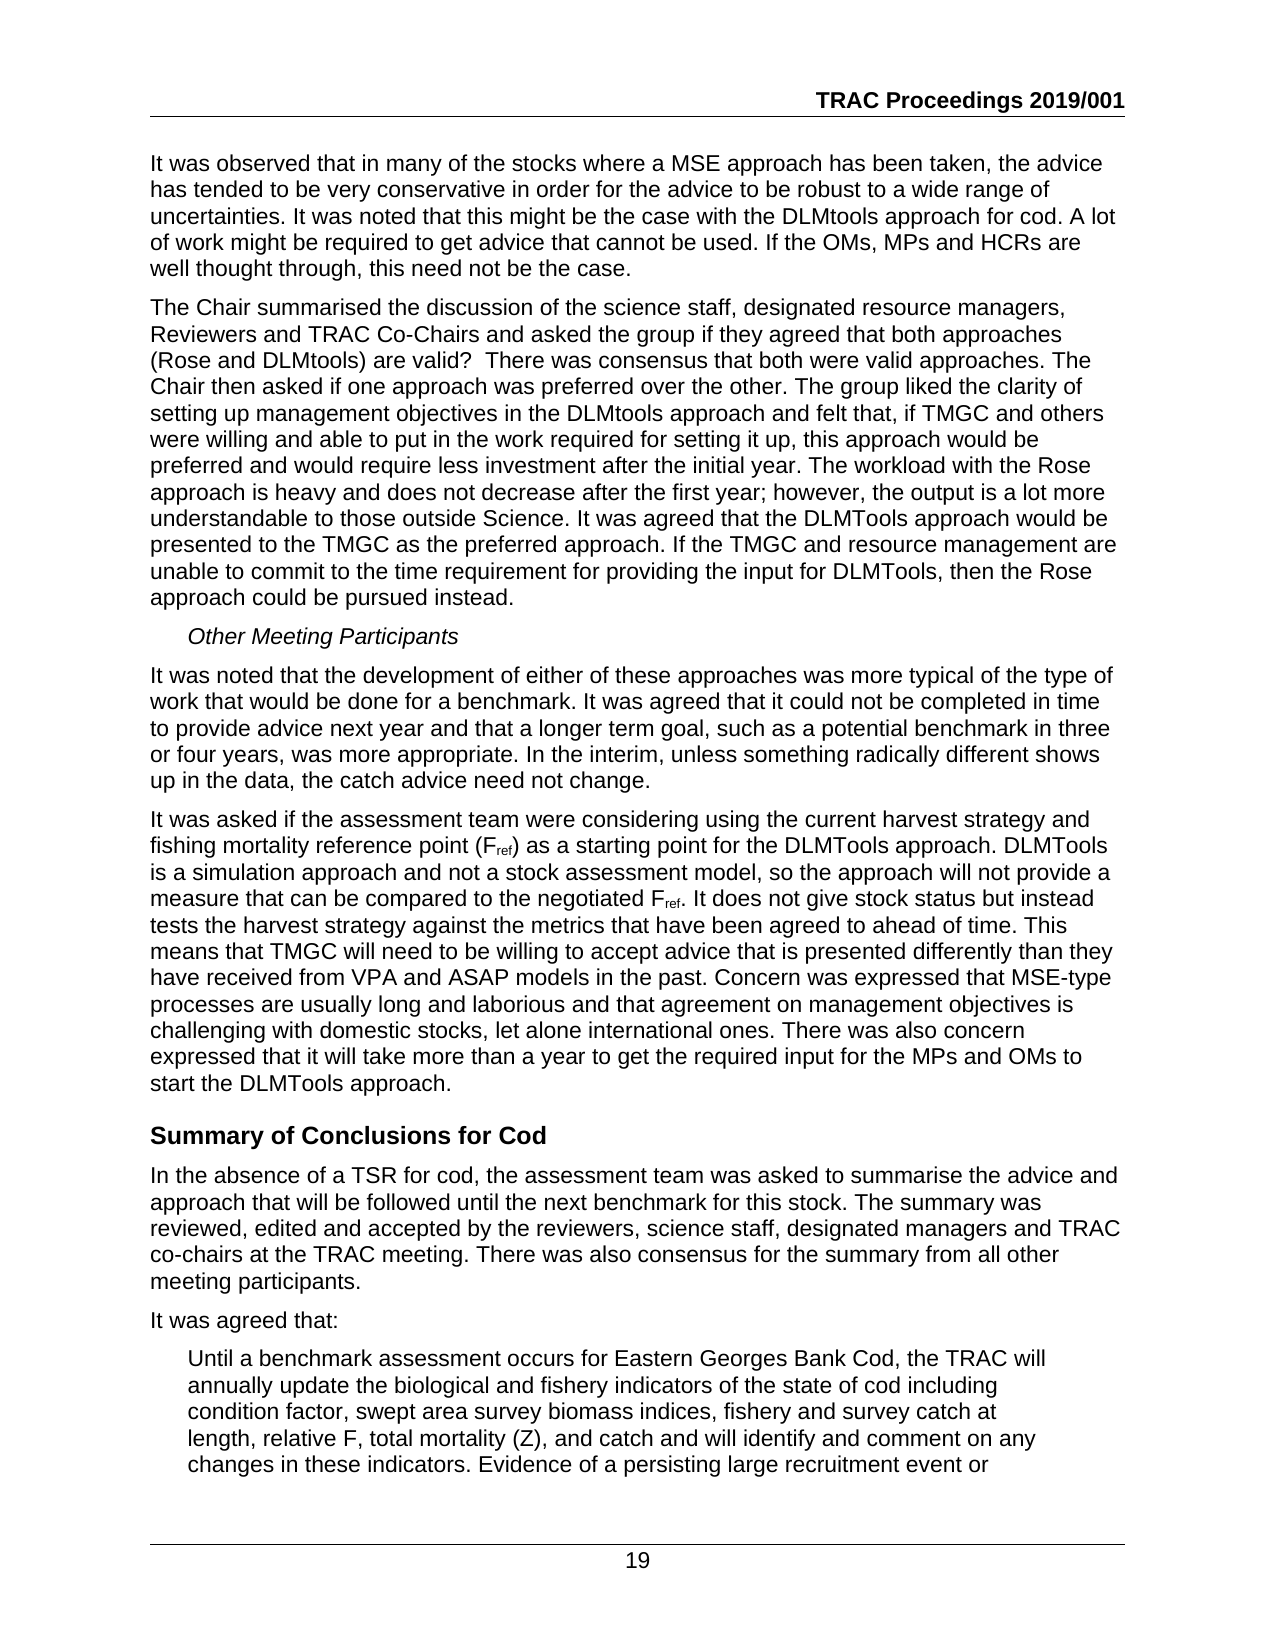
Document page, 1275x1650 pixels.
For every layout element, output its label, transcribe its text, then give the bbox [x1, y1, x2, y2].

text Other Meeting Participants [187, 623, 1125, 649]
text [187, 1345, 1087, 1477]
text It was noted that the development of either of these approaches was more typical of the type of work that would be done for a benchmark. It was agreed that it could not be completed in time to provide advice next year and that a longer term goal, such as a potential benchmark in three or four years, was more appropriate. In the interim, unless something radically different shows up in the data, the catch advice need not change. [150, 662, 1125, 794]
text In the absence of a TSR for cod, the assessment team was asked to summarise the advice and approach that will be followed until the next benchmark for this stock. The summary was reviewed, edited and accepted by the reviewers, science staff, designated managers and TRAC co-chairs at the TRAC meeting. There was also consensus for the summary from all other meeting participants. [150, 1162, 1125, 1294]
text It was asked if the assessment team were considering using the current harvest strategy and fishing mortality reference point (Fref) as a starting point for the DLMTools approach. DLMTools is a simulation approach and not a stock assessment model, so the approach will not provide a measure that can be compared to the negotiated Fref. It does not give stock status but instead tests the harvest strategy against the metrics that have been agreed to ahead of time. This means that TMGC will need to be willing to accept advice that is presented differently than they have received from VPA and ASAP models in the past. Concern was expressed that MSE-type processes are usually long and laborious and that agreement on management objectives is challenging with domestic stocks, let alone international ones. There was also concern expressed that it will take more than a year to get the required input for the MPs and OMs to start the DLMTools approach. [150, 806, 1125, 1096]
text It was observed that in many of the stocks where a MSE approach has been taken, the advice has tended to be very conservative in order for the advice to be robust to a wide range of uncertainties. It was noted that this might be the case with the DLMtools approach for cod. A lot of work might be required to get advice that cannot be used. If the OMs, MPs and HCRs are well thought through, this need not be the case. [150, 150, 1125, 282]
subtitle Summary of Conclusions for Cod [150, 1121, 1125, 1150]
text The Chair summarised the discussion of the science staff, designated resource managers, Reviewers and TRAC Co-Chairs and asked the group if they agreed that both approaches (Rose and DLMtools) are valid? There was consensus that both were valid approaches. The Chair then asked if one approach was preferred over the other. The group liked the clarity of setting up management objectives in the DLMtools approach and felt that, if TMGC and others were willing and able to put in the work required for setting it up, this approach would be preferred and would require less investment after the initial year. The workload with the Rose approach is heavy and does not decrease after the first year; however, the output is a lot more understandable to those outside Science. It was agreed that the DLMTools approach would be presented to the TMGC as the preferred approach. If the TMGC and resource management are unable to commit to the time requirement for providing the input for DLMTools, then the Rose approach could be pursued instead. [150, 294, 1125, 611]
text It was agreed that: [150, 1307, 1125, 1333]
